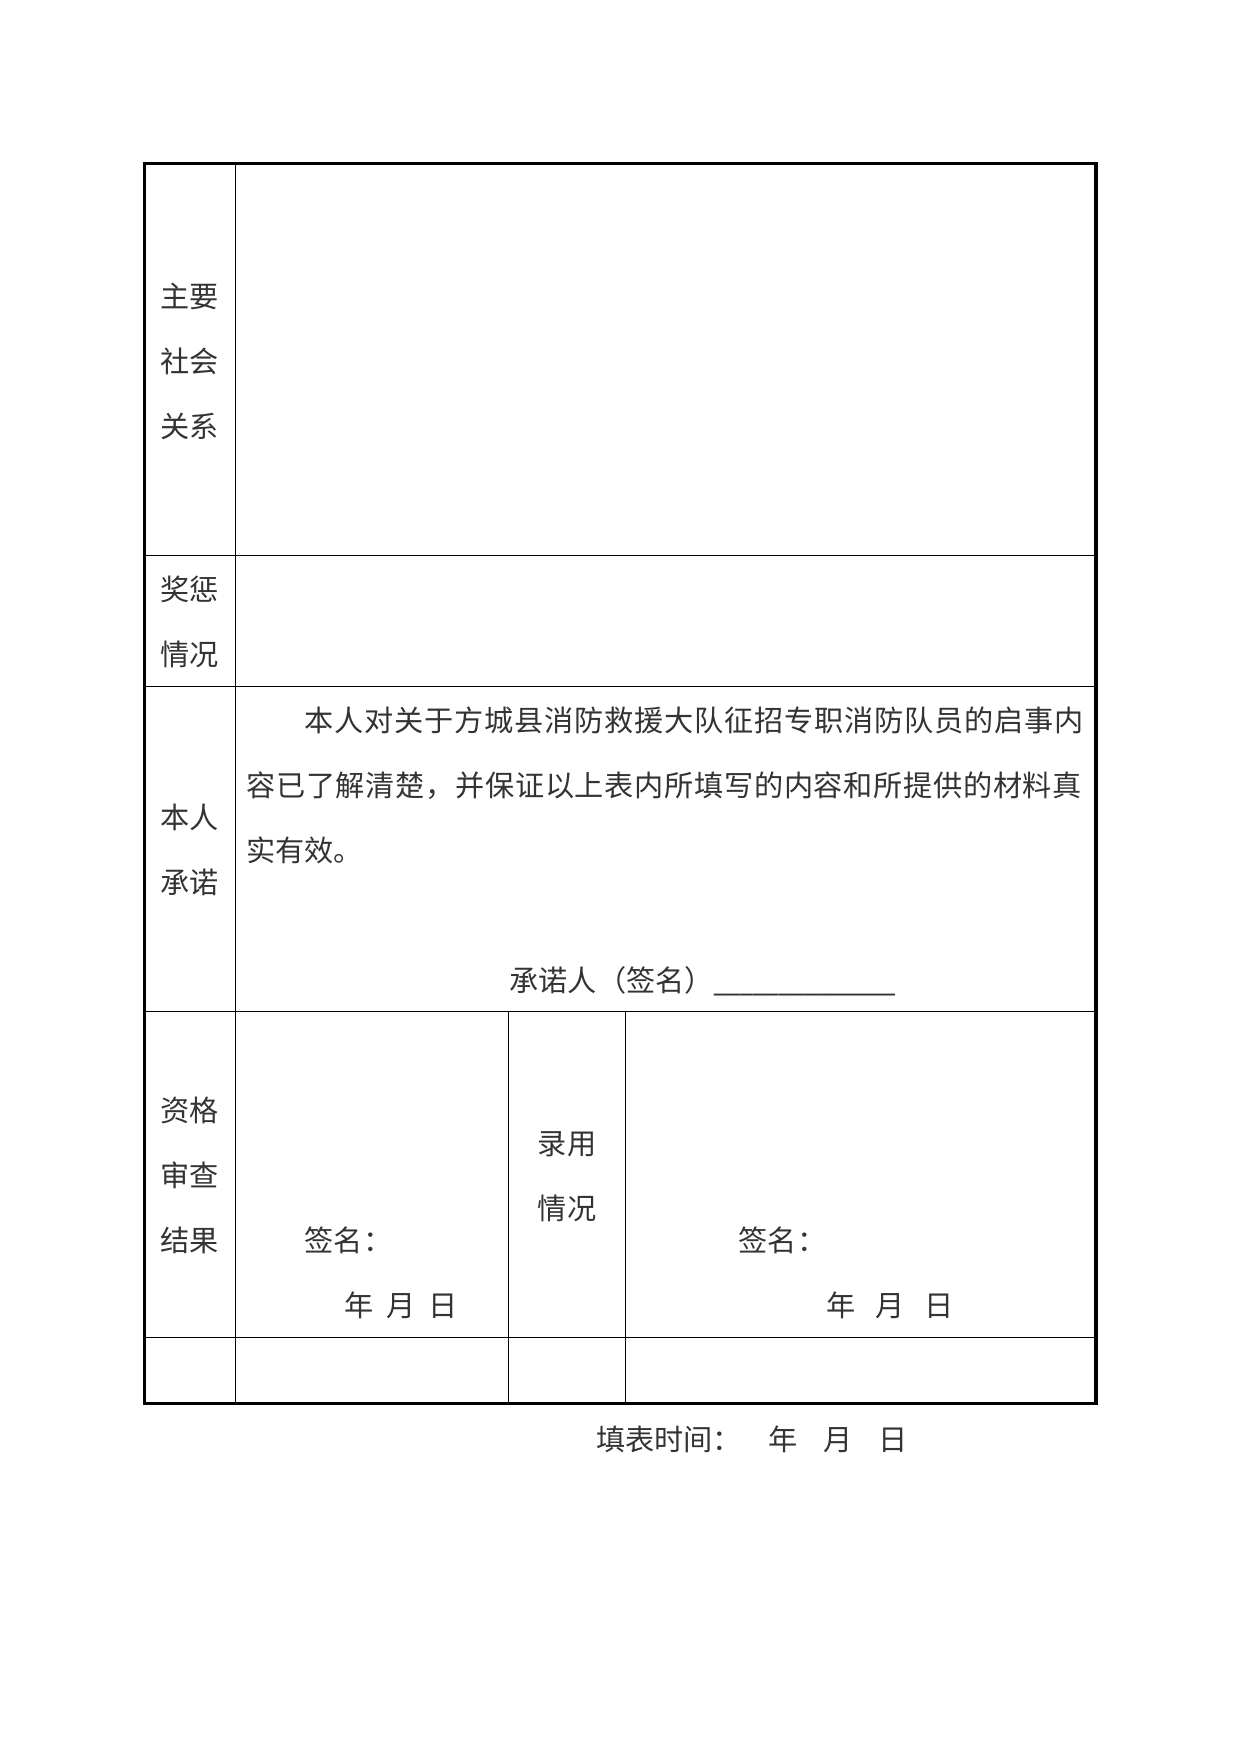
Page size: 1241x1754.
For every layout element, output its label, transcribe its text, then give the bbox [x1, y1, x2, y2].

table_cell [509, 1338, 625, 1402]
table_cell [146, 1338, 235, 1402]
table_cell 奖惩情况 [146, 556, 235, 686]
table_cell [626, 1338, 1094, 1402]
table_cell 签名： 年 月 日 [236, 1012, 508, 1337]
table_cell 本人对关于方城县消防救援大队征招专职消防队员的启事内容已了解清楚，并保证以上表内所填写的内容和所提供的材料真实有效。 承诺人（签名）______________ [236, 687, 1094, 1011]
table_cell 录用 情况 [509, 1012, 625, 1337]
table_cell [236, 556, 1094, 686]
table_cell 签名： 年 月 日 [626, 1012, 1094, 1337]
table_header 主要社会关系 [146, 165, 235, 555]
table_header [236, 165, 1094, 555]
table_cell 资格审查结果 [146, 1012, 235, 1337]
text 填表时间： 年 月 日 [187, 1405, 1053, 1470]
table_cell [236, 1338, 508, 1402]
table_cell 本人 承诺 [146, 687, 235, 1011]
